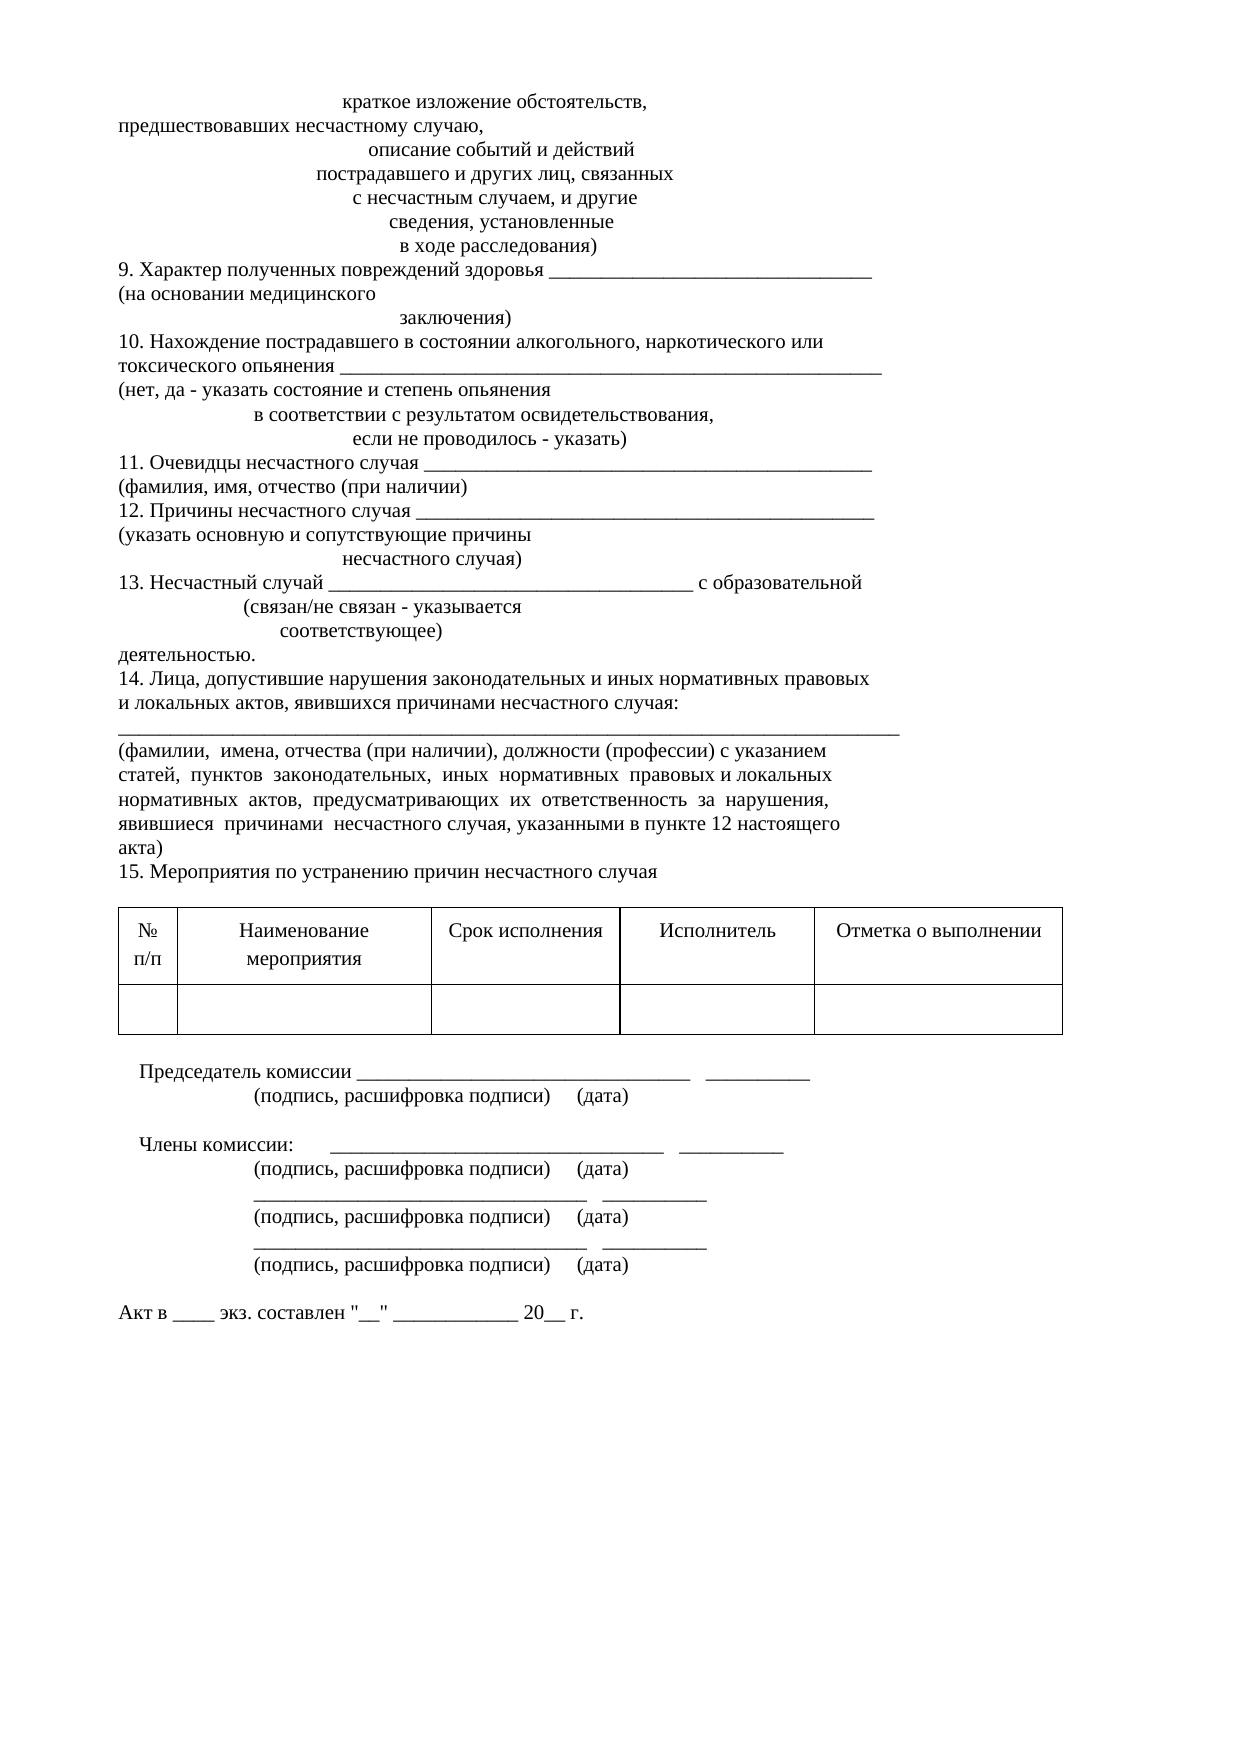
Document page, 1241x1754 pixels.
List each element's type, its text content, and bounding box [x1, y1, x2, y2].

table_cell [432, 985, 619, 1034]
text (подпись, расшифровка подписи) (дата) [118, 1252, 1181, 1276]
text предшествовавших несчастному случаю, [118, 113, 1181, 137]
text сведения, установленные [118, 209, 1181, 233]
text (фамилия, имя, отчество (при наличии) [118, 474, 1181, 498]
text (фамилии, имена, отчества (при наличии), должности (профессии) с указанием [118, 738, 1181, 762]
text описание событий и действий [118, 137, 1181, 161]
text соответствующее) [118, 618, 1181, 642]
text 10. Нахождение пострадавшего в состоянии алкогольного, наркотического или [118, 329, 1181, 353]
text (на основании медицинского [118, 281, 1181, 305]
text краткое изложение обстоятельств, [118, 89, 1181, 113]
text в ходе расследования) [118, 233, 1181, 257]
text 14. Лица, допустившие нарушения законодательных и иных нормативных правовых [118, 666, 1181, 690]
table_cell [178, 985, 431, 1034]
text в соответствии с результатом освидетельствования, [118, 401, 1181, 426]
text заключения) [118, 305, 1181, 329]
text (нет, да - указать состояние и степень опьянения [118, 377, 1181, 401]
text деятельностью. [118, 642, 1181, 666]
text Члены комиссии: ________________________________ __________ [118, 1131, 1181, 1156]
table_cell [815, 985, 1062, 1034]
text ________________________________ __________ [118, 1228, 1181, 1252]
text и локальных актов, явившихся причинами несчастного случая: [118, 690, 1181, 714]
text ___________________________________________________________________________ [118, 714, 1181, 738]
table_cell [119, 985, 177, 1034]
text если не проводилось - указать) [118, 426, 1181, 449]
text 13. Несчастный случай ___________________________________ с образовательной [118, 570, 1181, 594]
table_header Срок исполнения [432, 908, 619, 984]
text несчастного случая) [118, 546, 1181, 570]
text (подпись, расшифровка подписи) (дата) [118, 1204, 1181, 1228]
text 15. Мероприятия по устранению причин несчастного случая [118, 859, 1181, 883]
text статей, пунктов законодательных, иных нормативных правовых и локальных [118, 762, 1181, 786]
text явившиеся причинами несчастного случая, указанными в пункте 12 настоящего [118, 811, 1181, 834]
text 12. Причины несчастного случая ____________________________________________ [118, 498, 1181, 522]
text токсического опьянения ____________________________________________________ [118, 353, 1181, 377]
table_header Исполнитель [621, 908, 814, 984]
text нормативных актов, предусматривающих их ответственность за нарушения, [118, 786, 1181, 811]
text акта) [118, 834, 1181, 859]
table_cell [621, 985, 814, 1034]
text (связан/не связан - указывается [118, 594, 1181, 618]
text (подпись, расшифровка подписи) (дата) [118, 1156, 1181, 1179]
table_header Наименование мероприятия [178, 908, 431, 984]
table_header № п/п [119, 908, 177, 984]
text с несчастным случаем, и другие [118, 185, 1181, 209]
text Председатель комиссии ________________________________ __________ [118, 1059, 1181, 1083]
text пострадавшего и других лиц, связанных [118, 161, 1181, 185]
text Акт в ____ экз. составлен "__" ____________ 20__ г. [118, 1300, 1181, 1324]
text ________________________________ __________ [118, 1179, 1181, 1204]
text (указать основную и сопутствующие причины [118, 522, 1181, 546]
table_header Отметка о выполнении [815, 908, 1062, 984]
text 9. Характер полученных повреждений здоровья _______________________________ [118, 257, 1181, 281]
text (подпись, расшифровка подписи) (дата) [118, 1083, 1181, 1107]
text 11. Очевидцы несчастного случая ___________________________________________ [118, 449, 1181, 474]
